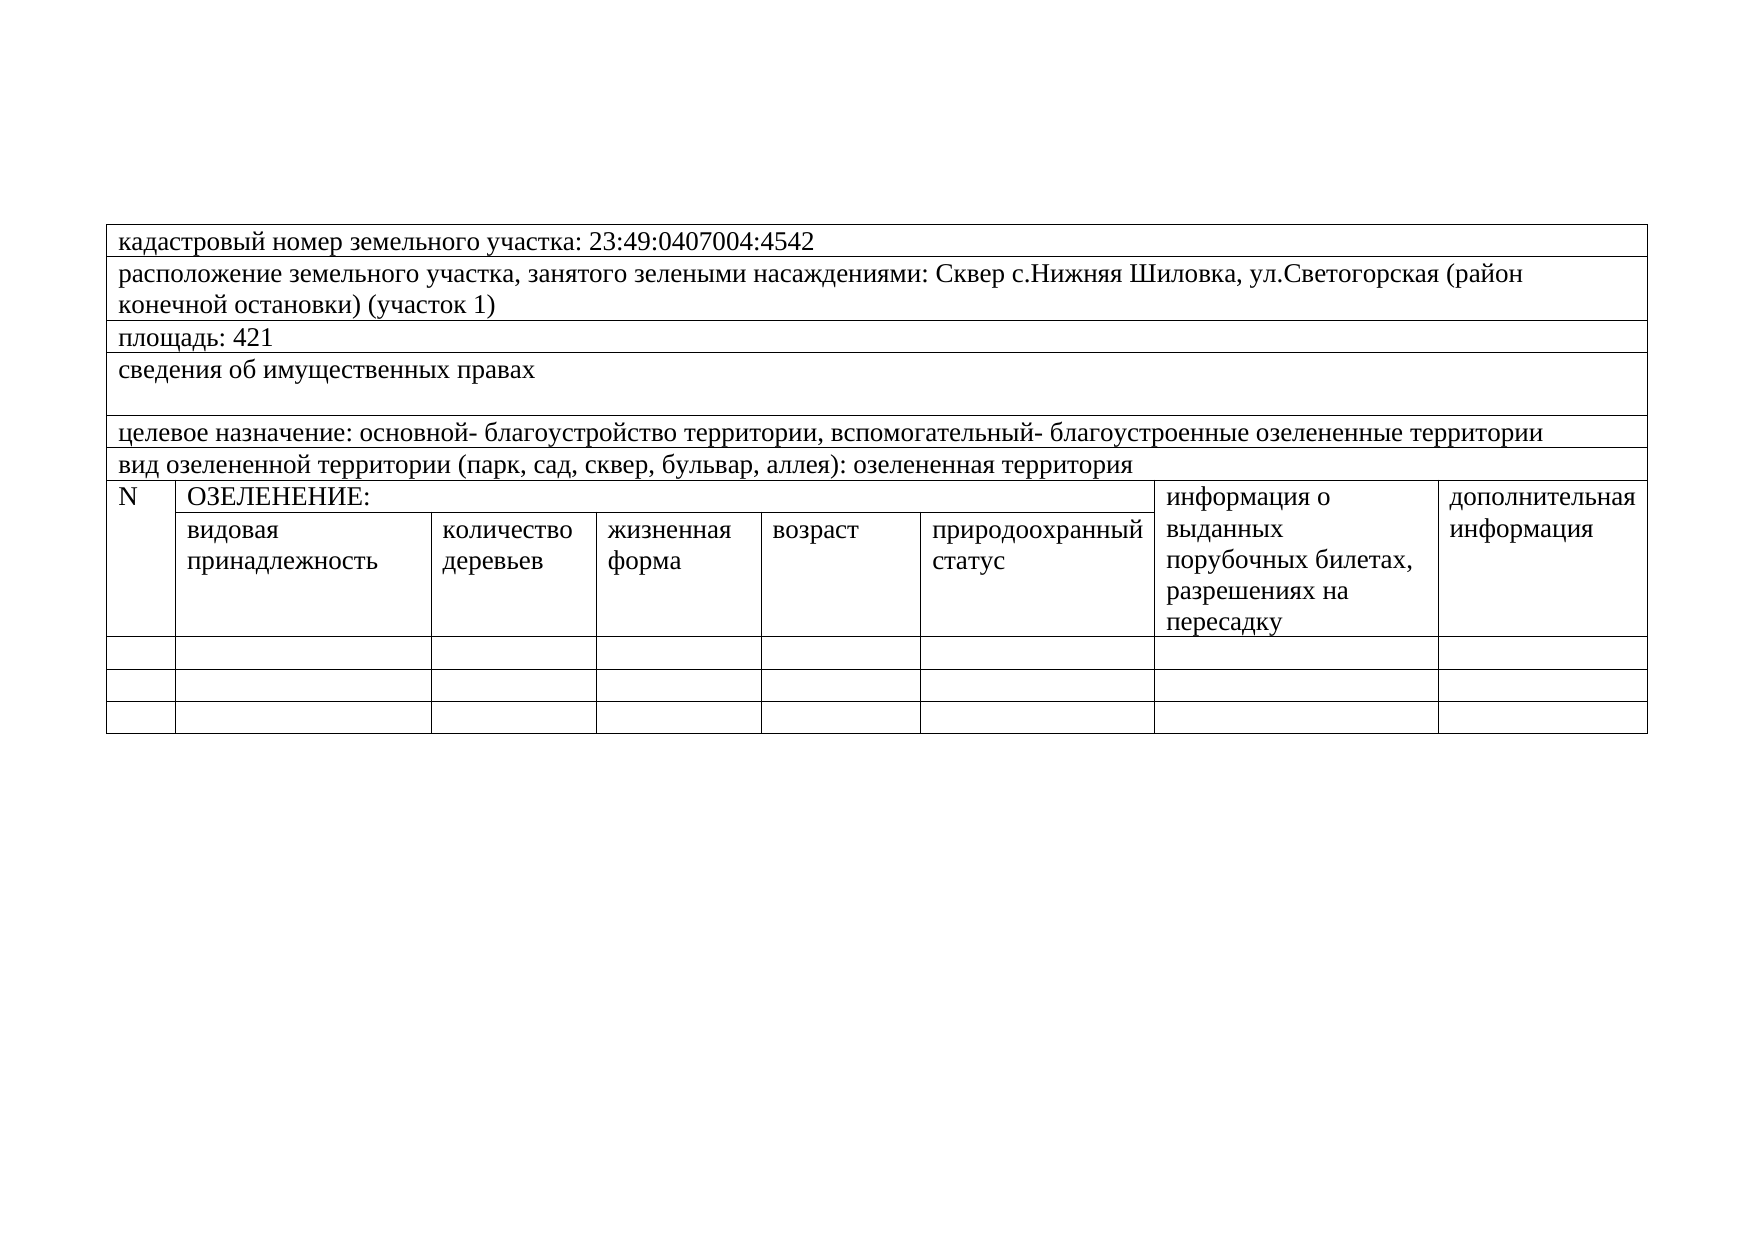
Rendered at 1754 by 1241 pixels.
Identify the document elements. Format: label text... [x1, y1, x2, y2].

table_cell дополнительная информация [1439, 481, 1647, 636]
table_cell [107, 702, 175, 733]
table_cell жизненная форма [597, 513, 761, 636]
table_cell [107, 637, 175, 668]
table_cell [762, 637, 920, 668]
table_cell [1439, 670, 1647, 701]
table_cell [1155, 702, 1438, 733]
table_cell вид озелененной территории (парк, сад, сквер, бульвар, аллея): озелененная территория [107, 448, 1647, 479]
table_cell [176, 702, 431, 733]
table_cell количество деревьев [432, 513, 596, 636]
table_cell информация о выданных порубочных билетах, разрешениях на пересадку [1155, 481, 1438, 636]
table_cell сведения об имущественных правах [107, 353, 1647, 415]
table_cell видовая принадлежность [176, 513, 431, 636]
table_cell [1439, 702, 1647, 733]
table_cell [762, 670, 920, 701]
table_cell природоохранный статус [921, 513, 1154, 636]
table_cell [176, 637, 431, 668]
table_cell [432, 670, 596, 701]
table_cell расположение земельного участка, занятого зелеными насаждениями: Сквер с.Нижняя Шиловка, ул.Светогорская (район конечной остановки) (участок 1) [107, 257, 1647, 319]
table_cell [597, 670, 761, 701]
table_cell N [107, 481, 175, 636]
table_cell [921, 702, 1154, 733]
table_cell [1439, 637, 1647, 668]
table_cell целевое назначение: основной- благоустройство территории, вспомогательный- благоустроенные озелененные территории [107, 416, 1647, 447]
table_cell [597, 637, 761, 668]
table_cell возраст [762, 513, 920, 636]
table_cell [921, 637, 1154, 668]
table_cell [176, 670, 431, 701]
table_cell [1155, 637, 1438, 668]
table_cell [107, 670, 175, 701]
table_header кадастровый номер земельного участка: 23:49:0407004:4542 [107, 225, 1647, 256]
table_cell [1155, 670, 1438, 701]
table_cell [432, 702, 596, 733]
table_cell [432, 637, 596, 668]
table_cell [762, 702, 920, 733]
table_cell [921, 670, 1154, 701]
table_cell [597, 702, 761, 733]
table_cell площадь: 421 [107, 321, 1647, 352]
table_cell ОЗЕЛЕНЕНИЕ: [176, 481, 1154, 512]
